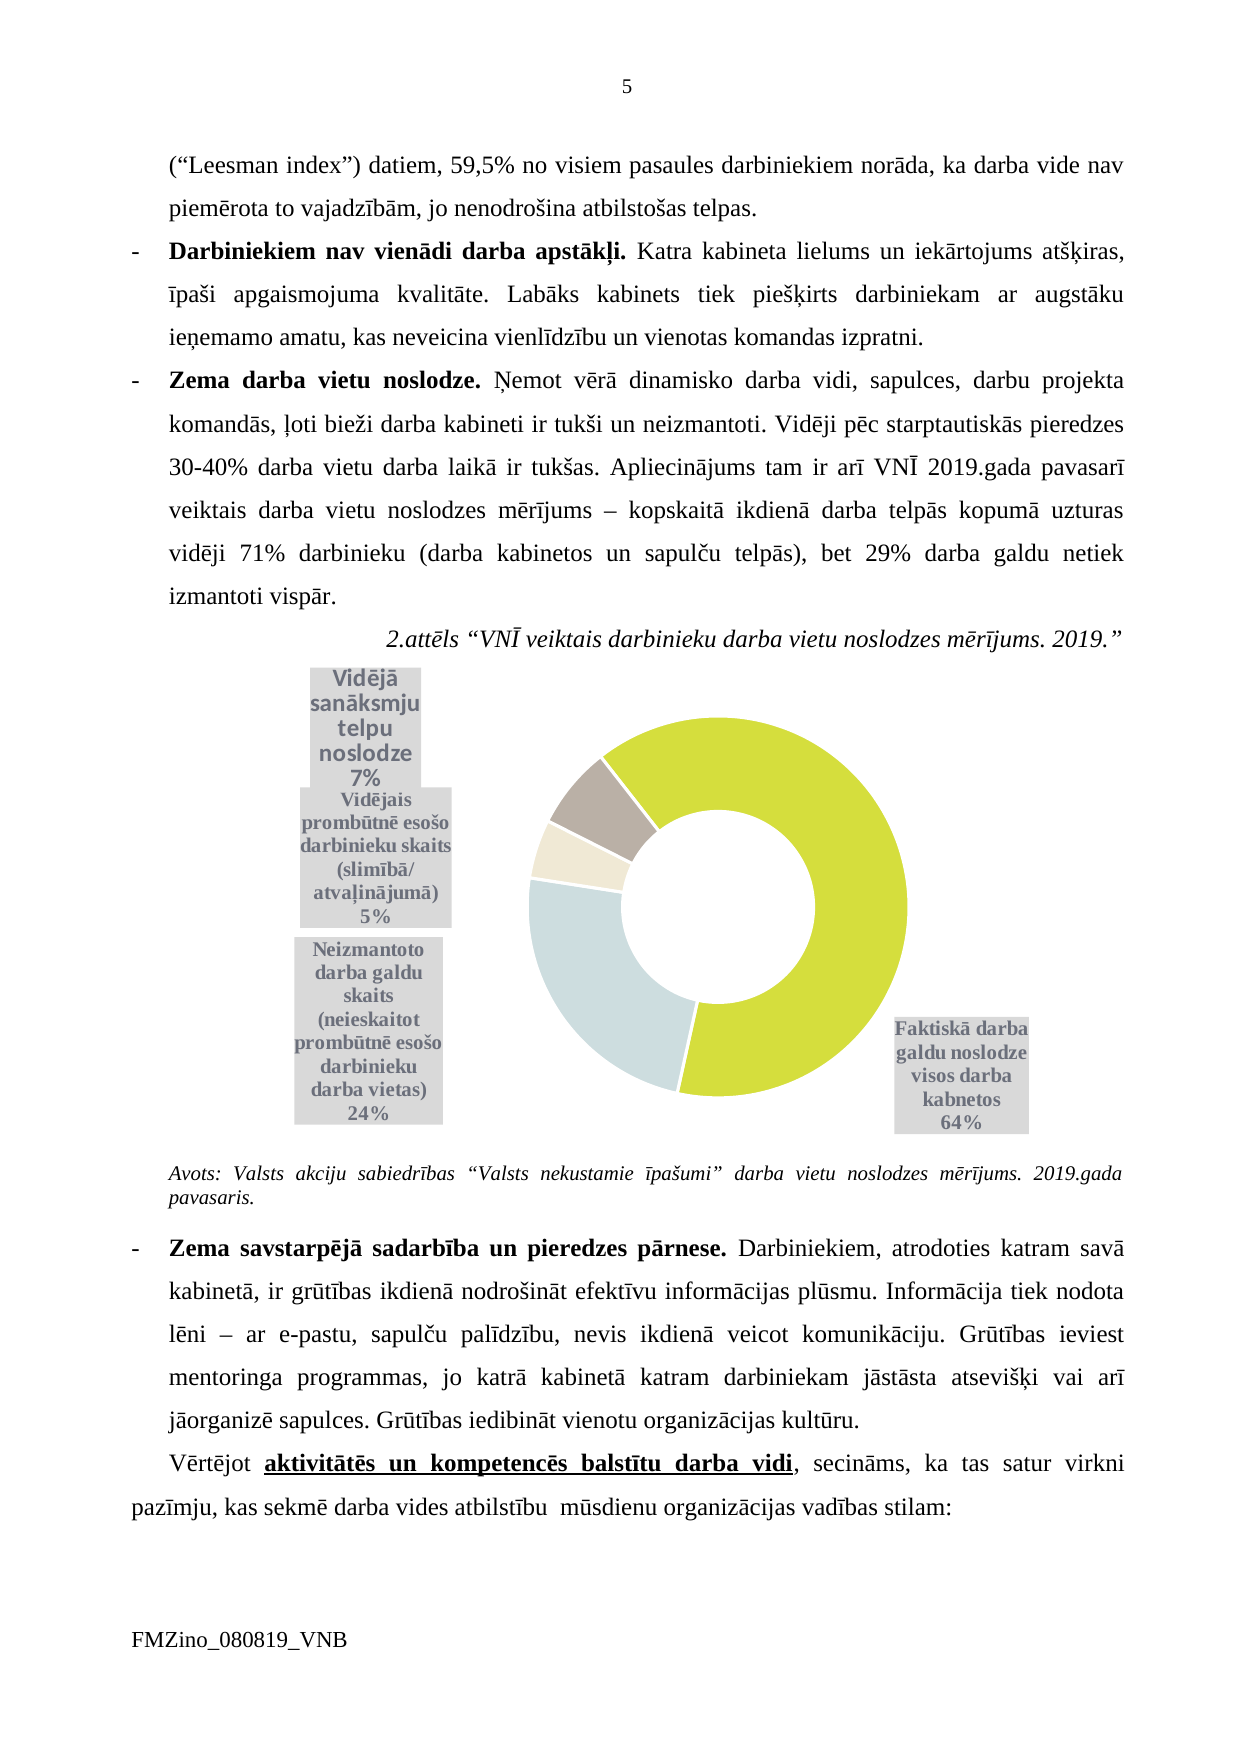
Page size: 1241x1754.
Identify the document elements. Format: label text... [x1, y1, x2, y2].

list Zema darba vietu noslodze. Ņemot vērā dinamisko darba vidi, sapulces, darbu projekta komandās, ļoti bieži darba kabineti ir tukši un neizmantoti. Vidēji pēc starptautiskās pieredzes 30-40% darba vietu darba laikā ir tukšas. Apliecinājums tam ir arī VNĪ 2019.gada pavasarī veiktais darba vietu noslodzes mērījums – kopskaitā ikdienā darba telpās kopumā uzturas vidēji 71% darbinieku (darba kabinetos un sapulču telpās), bet 29% darba galdu netiek izmantoti vispār. [131, 366, 1125, 610]
list Darbiniekiem nav vienādi darba apstākļi. Katra kabineta lielums un iekārtojums atšķiras, īpaši apgaismojuma kvalitāte. Labāks kabinets tiek piešķirts darbiniekam ar augstāku ieņemamo amatu, kas neveicina vienlīdzību un vienotas komandas izpratni. [131, 236, 1125, 351]
text 2.attēls “VNĪ veiktais darbinieku darba vietu noslodzes mērījums. 2019.” [131, 624, 1125, 653]
list Avots: Valsts akciju sabiedrības “Valsts nekustamie īpašumi” darba vietu noslodzes mērījums. 2019.gada pavasaris. [168, 1161, 1125, 1209]
text Vērtējot aktivitātēs un kompetencēs balstītu darba vidi, secināms, ka tas satur virkni pazīmju, kas sekmē darba vides atbilstību mūsdienu organizācijas vadības stilam: [131, 1448, 1125, 1520]
list Zema savstarpējā sadarbība un pieredzes pārnese. Darbiniekiem, atrodoties katram savā kabinetā, ir grūtības ikdienā nodrošināt efektīvu informācijas plūsmu. Informācija tiek nodota lēni – ar e-pastu, sapulču palīdzību, nevis ikdienā veicot komunikāciju. Grūtības ieviest mentoringa programmas, jo katrā kabinetā katram darbiniekam jāstāsta atsevišķi vai arī jāorganizē sapulces. Grūtības iedibināt vienotu organizācijas kultūru. [131, 1233, 1125, 1434]
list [131, 150, 1125, 222]
